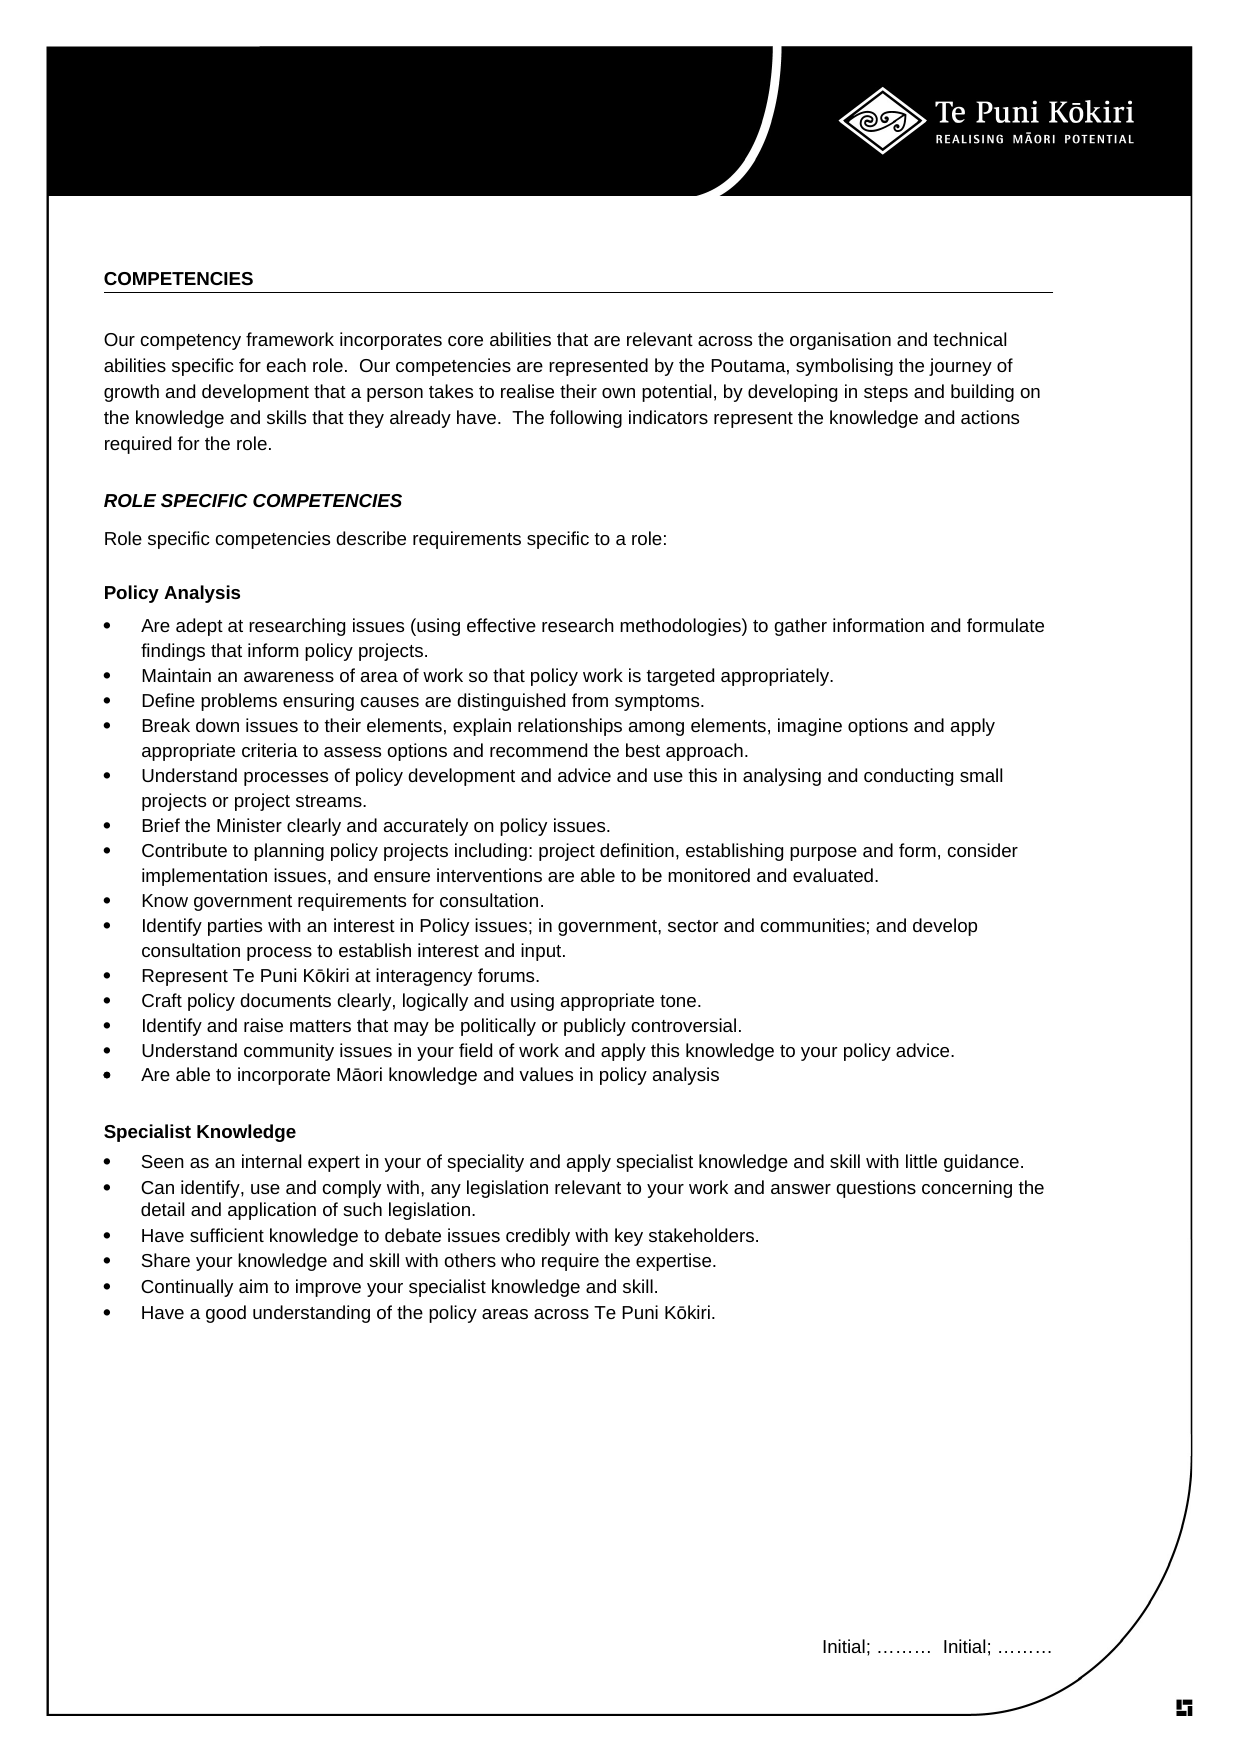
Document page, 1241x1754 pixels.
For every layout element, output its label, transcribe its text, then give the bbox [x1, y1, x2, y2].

list Have a good understanding of the policy areas across Te Puni Kōkiri. [103, 1302, 1053, 1324]
list Are able to incorporate Māori knowledge and values in policy analysis [103, 1064, 1053, 1086]
subtitle Role Specific Competencies [103, 487, 1053, 512]
list Are adept at researching issues (using effective research methodologies) to gather information and formulate findings that inform policy projects. [103, 612, 1053, 662]
list Represent Te Puni Kōkiri at interagency forums. [103, 962, 1053, 987]
list Continually aim to improve your specialist knowledge and skill. [103, 1276, 1053, 1298]
text Specialist Knowledge [103, 1121, 1053, 1143]
subtitle COMPETENCIES [103, 268, 1053, 293]
picture [46, 46, 1193, 1716]
list Contribute to planning policy projects including: project definition, establishing purpose and form, consider implementation issues, and ensure interventions are able to be monitored and evaluated. [103, 837, 1053, 887]
text Our competency framework incorporates core abilities that are relevant across the organisation and technical abilities specific for each role. Our competencies are represented by the Poutama, symbolising the journey of growth and development that a person takes to realise their own potential, by developing in steps and building on the knowledge and skills that they already have. The following indicators represent the knowledge and actions required for the role. [103, 329, 1053, 454]
list Understand community issues in your field of work and apply this knowledge to your policy advice. [103, 1037, 1053, 1062]
list Brief the Minister clearly and accurately on policy issues. [103, 812, 1053, 837]
list Break down issues to their elements, explain relationships among elements, imagine options and apply appropriate criteria to assess options and recommend the best approach. [103, 712, 1053, 762]
text Policy Analysis [103, 582, 1053, 603]
list Maintain an awareness of area of work so that policy work is targeted appropriately. [103, 662, 1053, 687]
list Define problems ensuring causes are distinguished from symptoms. [103, 687, 1053, 712]
list Share your knowledge and skill with others who require the expertise. [103, 1250, 1053, 1272]
list Identify parties with an interest in Policy issues; in government, sector and communities; and develop consultation process to establish interest and input. [103, 912, 1053, 962]
list Know government requirements for consultation. [103, 887, 1053, 912]
list Craft policy documents clearly, logically and using appropriate tone. [103, 987, 1053, 1012]
list Identify and raise matters that may be politically or publicly controversial. [103, 1012, 1053, 1037]
list Seen as an internal expert in your of speciality and apply specialist knowledge and skill with little guidance. [103, 1151, 1053, 1173]
list Have sufficient knowledge to debate issues credibly with key stakeholders. [103, 1224, 1053, 1246]
list Understand processes of policy development and advice and use this in analysing and conducting small projects or project streams. [103, 762, 1053, 812]
text Role specific competencies describe requirements specific to a role: [103, 525, 1053, 550]
list Can identify, use and comply with, any legislation relevant to your work and answer questions concerning the detail and application of such legislation. [103, 1177, 1053, 1220]
